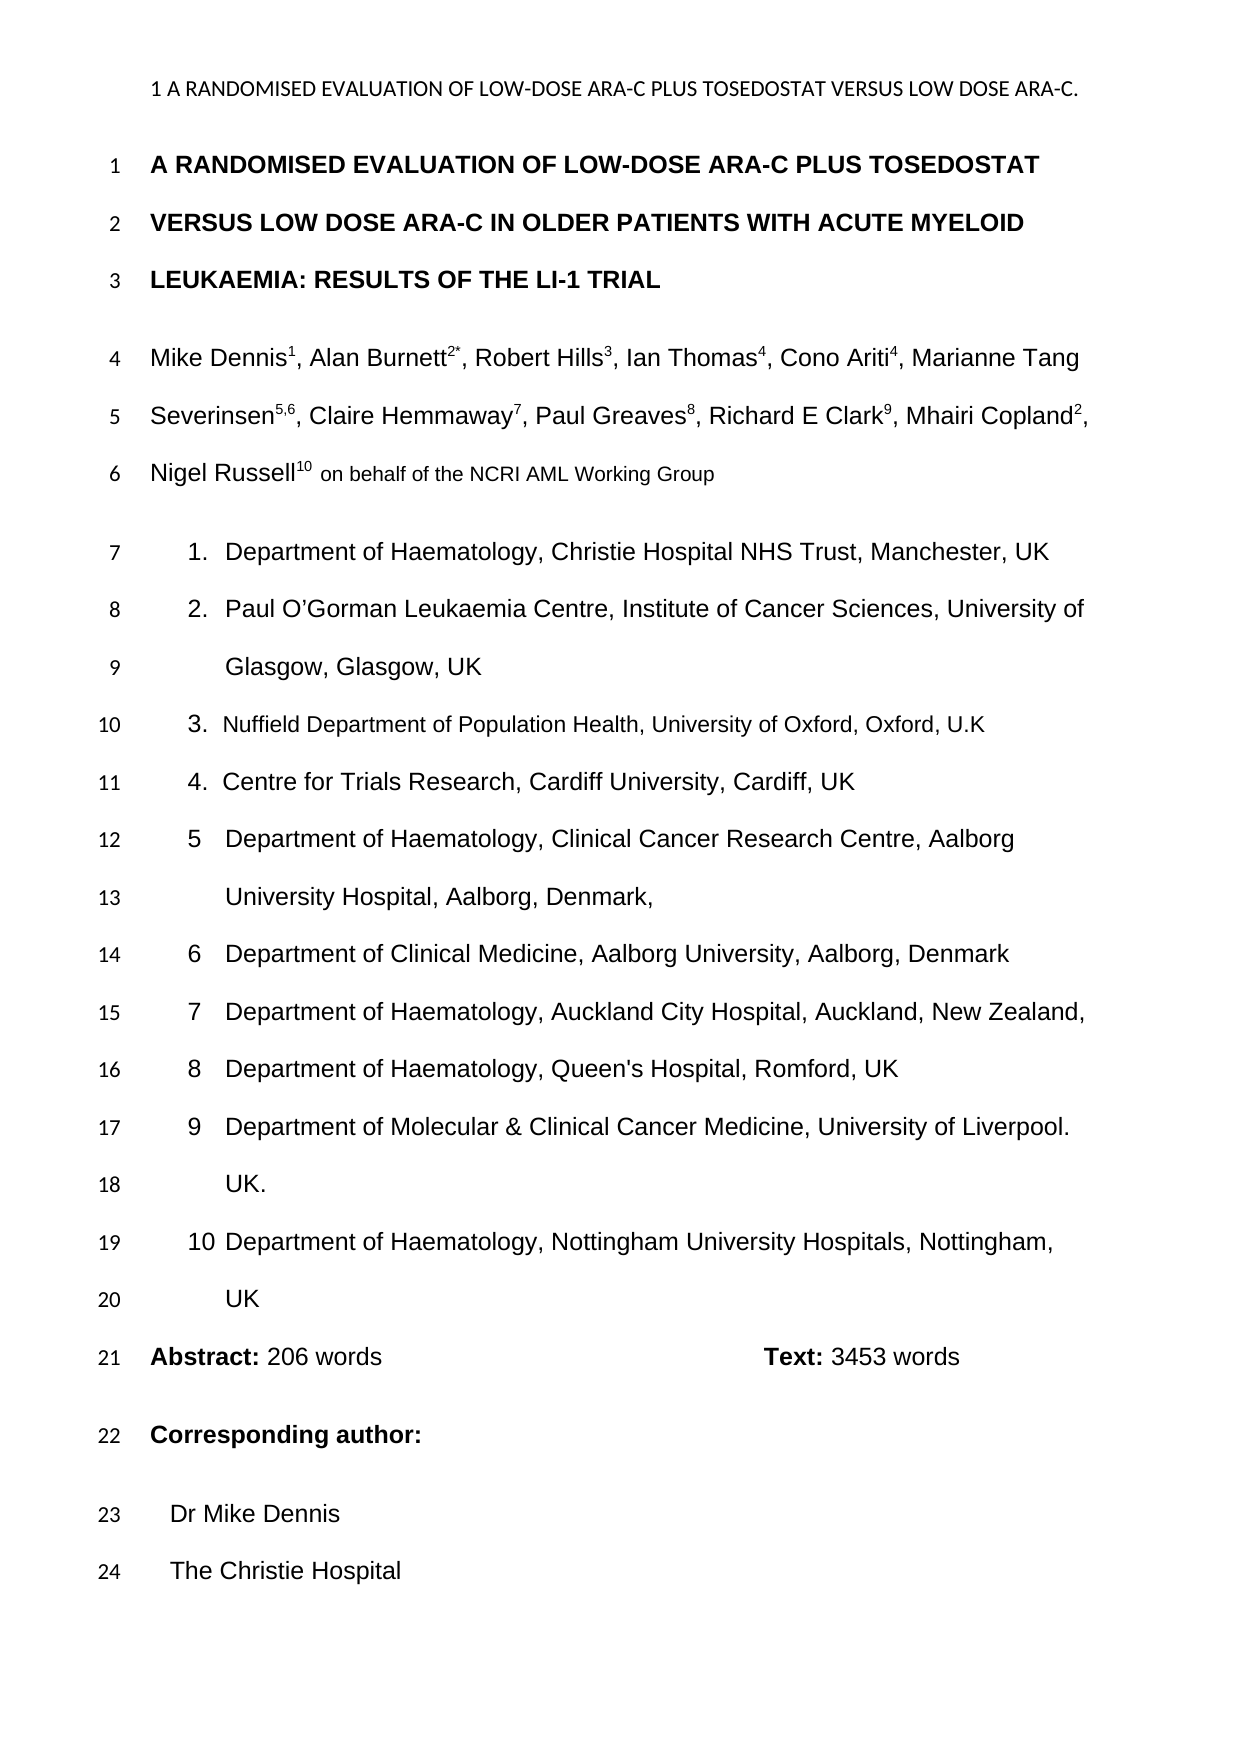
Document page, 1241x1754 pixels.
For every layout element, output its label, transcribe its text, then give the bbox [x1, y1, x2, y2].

text A RANDOMISED EVALUATION OF LOW-DOSE ARA-C PLUS TOSEDOSTAT VERSUS LOW DOSE ARA-C IN OLDER PATIENTS WITH ACUTE MYELOID LEUKAEMIA: RESULTS OF THE LI-1 TRIAL [150, 150, 1090, 294]
text Mike Dennis1, Alan Burnett2*, Robert Hills3, Ian Thomas4, Cono Ariti4, Marianne Tang Severinsen5,6, Claire Hemmaway7, Paul Greaves8, Richard E Clark9, Mhairi Copland2, Nigel Russell10 on behalf of the NCRI AML Working Group [150, 343, 1090, 487]
list Department of Haematology, Nottingham University Hospitals, Nottingham, UK [187, 1227, 1090, 1313]
text The Christie Hospital [169, 1556, 1089, 1585]
list Paul O’Gorman Leukaemia Centre, Institute of Cancer Sciences, University of Glasgow, Glasgow, UK [187, 594, 1090, 680]
list Department of Clinical Medicine, Aalborg University, Aalborg, Denmark [187, 939, 1090, 968]
text 3. Nuffield Department of Population Health, University of Oxford, Oxford, U.K [187, 709, 1090, 738]
text Corresponding author: [150, 1420, 1090, 1449]
list Department of Haematology, Queen's Hospital, Romford, UK [187, 1054, 1090, 1083]
text 4. Centre for Trials Research, Cardiff University, Cardiff, UK [187, 767, 1090, 795]
list Department of Haematology, Clinical Cancer Research Centre, Aalborg University Hospital, Aalborg, Denmark, [187, 824, 1090, 911]
list Department of Haematology, Christie Hospital NHS Trust, Manchester, UK [187, 537, 1090, 565]
list Department of Molecular & Clinical Cancer Medicine, University of Liverpool. UK. [187, 1112, 1090, 1198]
text Abstract: 206 words Text: 3453 words [150, 1342, 1090, 1371]
text Dr Mike Dennis [169, 1498, 1089, 1527]
list Department of Haematology, Auckland City Hospital, Auckland, New Zealand, [187, 997, 1090, 1026]
